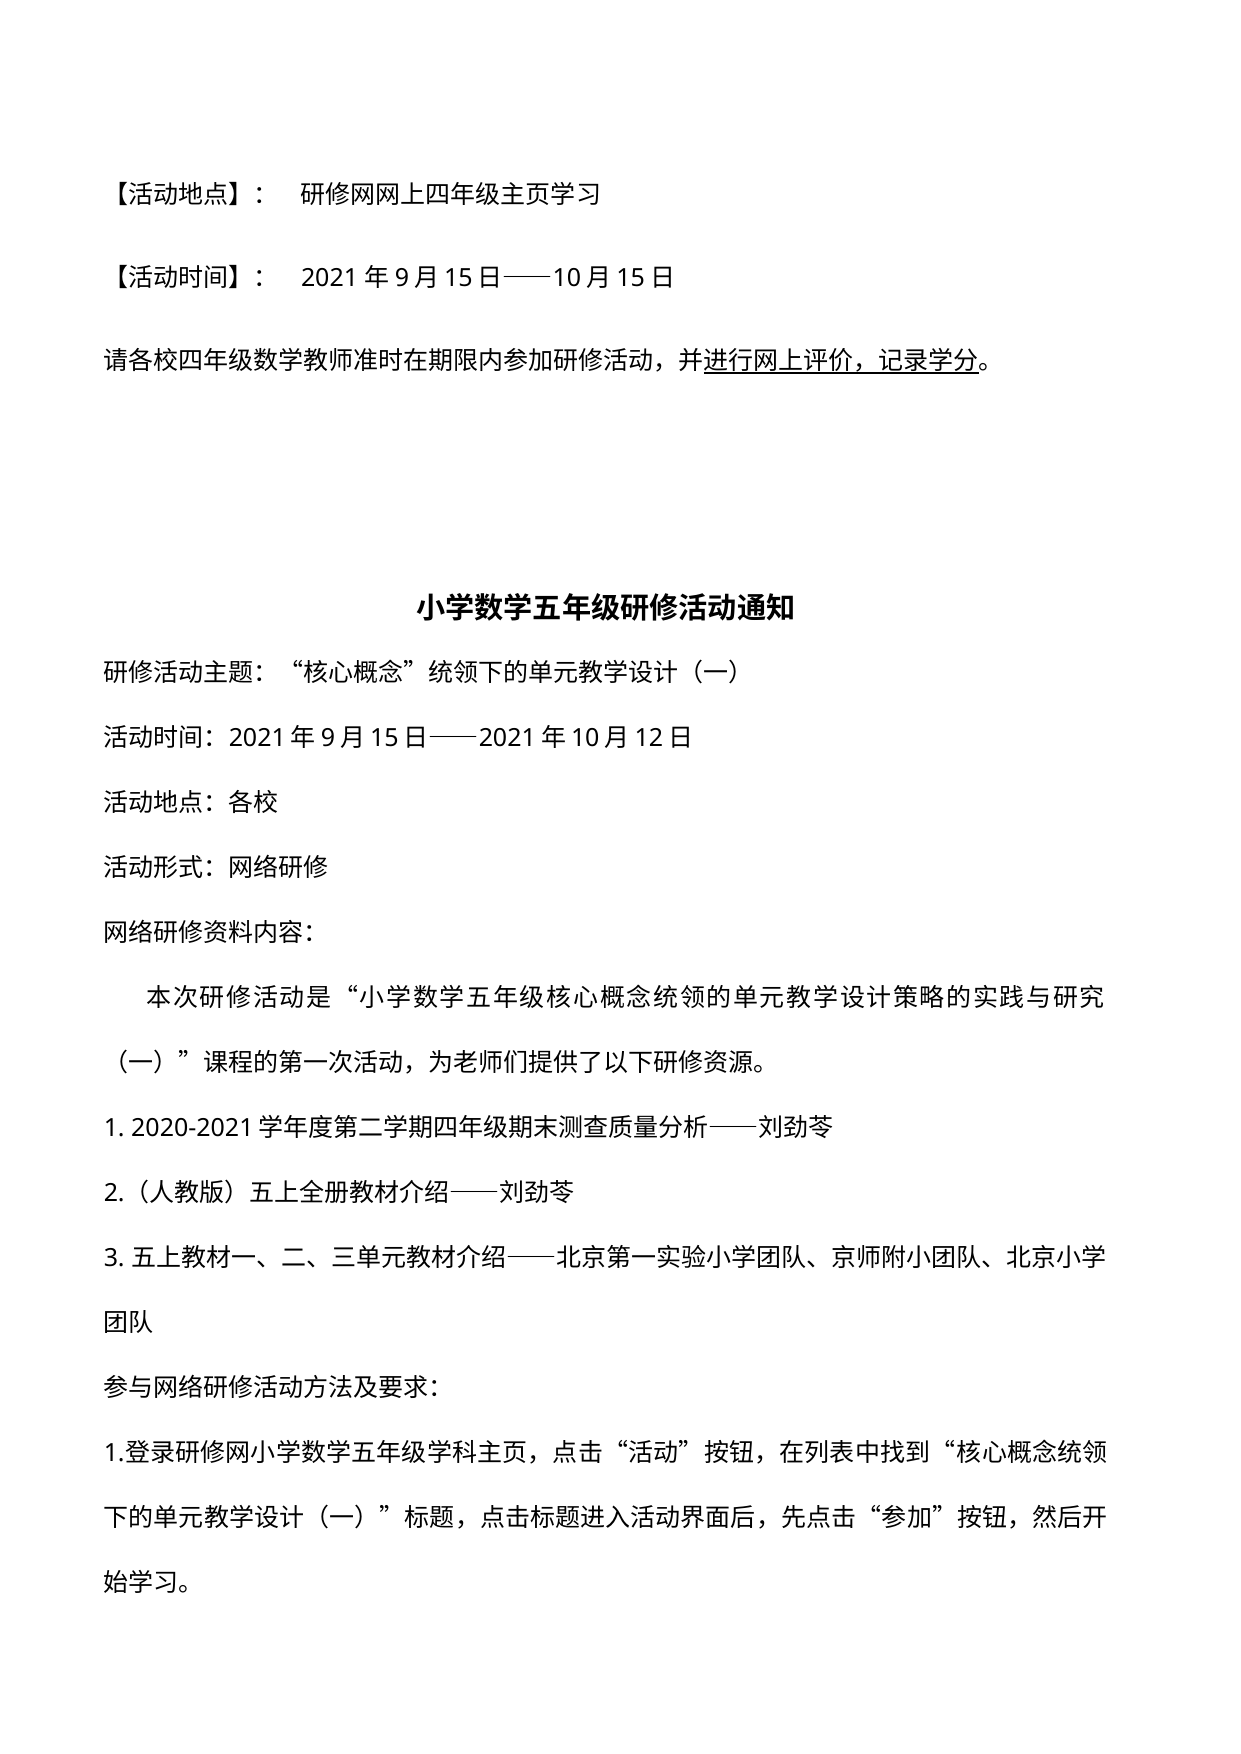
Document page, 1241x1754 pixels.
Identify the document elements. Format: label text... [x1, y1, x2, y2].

text 研修活动主题：“核心概念”统领下的单元教学设计（一） [103, 638, 1107, 703]
text 参与网络研修活动方法及要求： [103, 1353, 1107, 1418]
text 3. 五上教材一、二、三单元教材介绍——北京第一实验小学团队、京师附小团队、北京小学团队 [103, 1223, 1107, 1353]
text 【活动时间】： 2021 年9月15日——10月15日 [103, 243, 1107, 308]
text 1.登录研修网小学数学五年级学科主页，点击“活动”按钮，在列表中找到“核心概念统领下的单元教学设计（一）”标题，点击标题进入活动界面后，先点击“参加”按钮，然后开始学习。 [103, 1418, 1107, 1613]
text 小学数学五年级研修活动通知 [103, 573, 1107, 638]
text 1. 2020-2021学年度第二学期四年级期末测查质量分析——刘劲苓 [103, 1093, 1107, 1158]
text 活动形式：网络研修 [103, 833, 1107, 898]
text 活动地点：各校 [103, 768, 1107, 833]
text 网络研修资料内容： [103, 898, 1107, 963]
text 2.（人教版）五上全册教材介绍——刘劲苓 [103, 1158, 1107, 1223]
text 请各校四年级数学教师准时在期限内参加研修活动，并进行网上评价，记录学分。 [103, 326, 1107, 391]
text 活动时间：2021年9月15日——2021年10月12日 [103, 703, 1107, 768]
text 【活动地点】： 研修网网上四年级主页学习 [103, 160, 1107, 225]
text 本次研修活动是“小学数学五年级核心概念统领的单元教学设计策略的实践与研究（一）”课程的第一次活动，为老师们提供了以下研修资源。 [103, 963, 1107, 1093]
